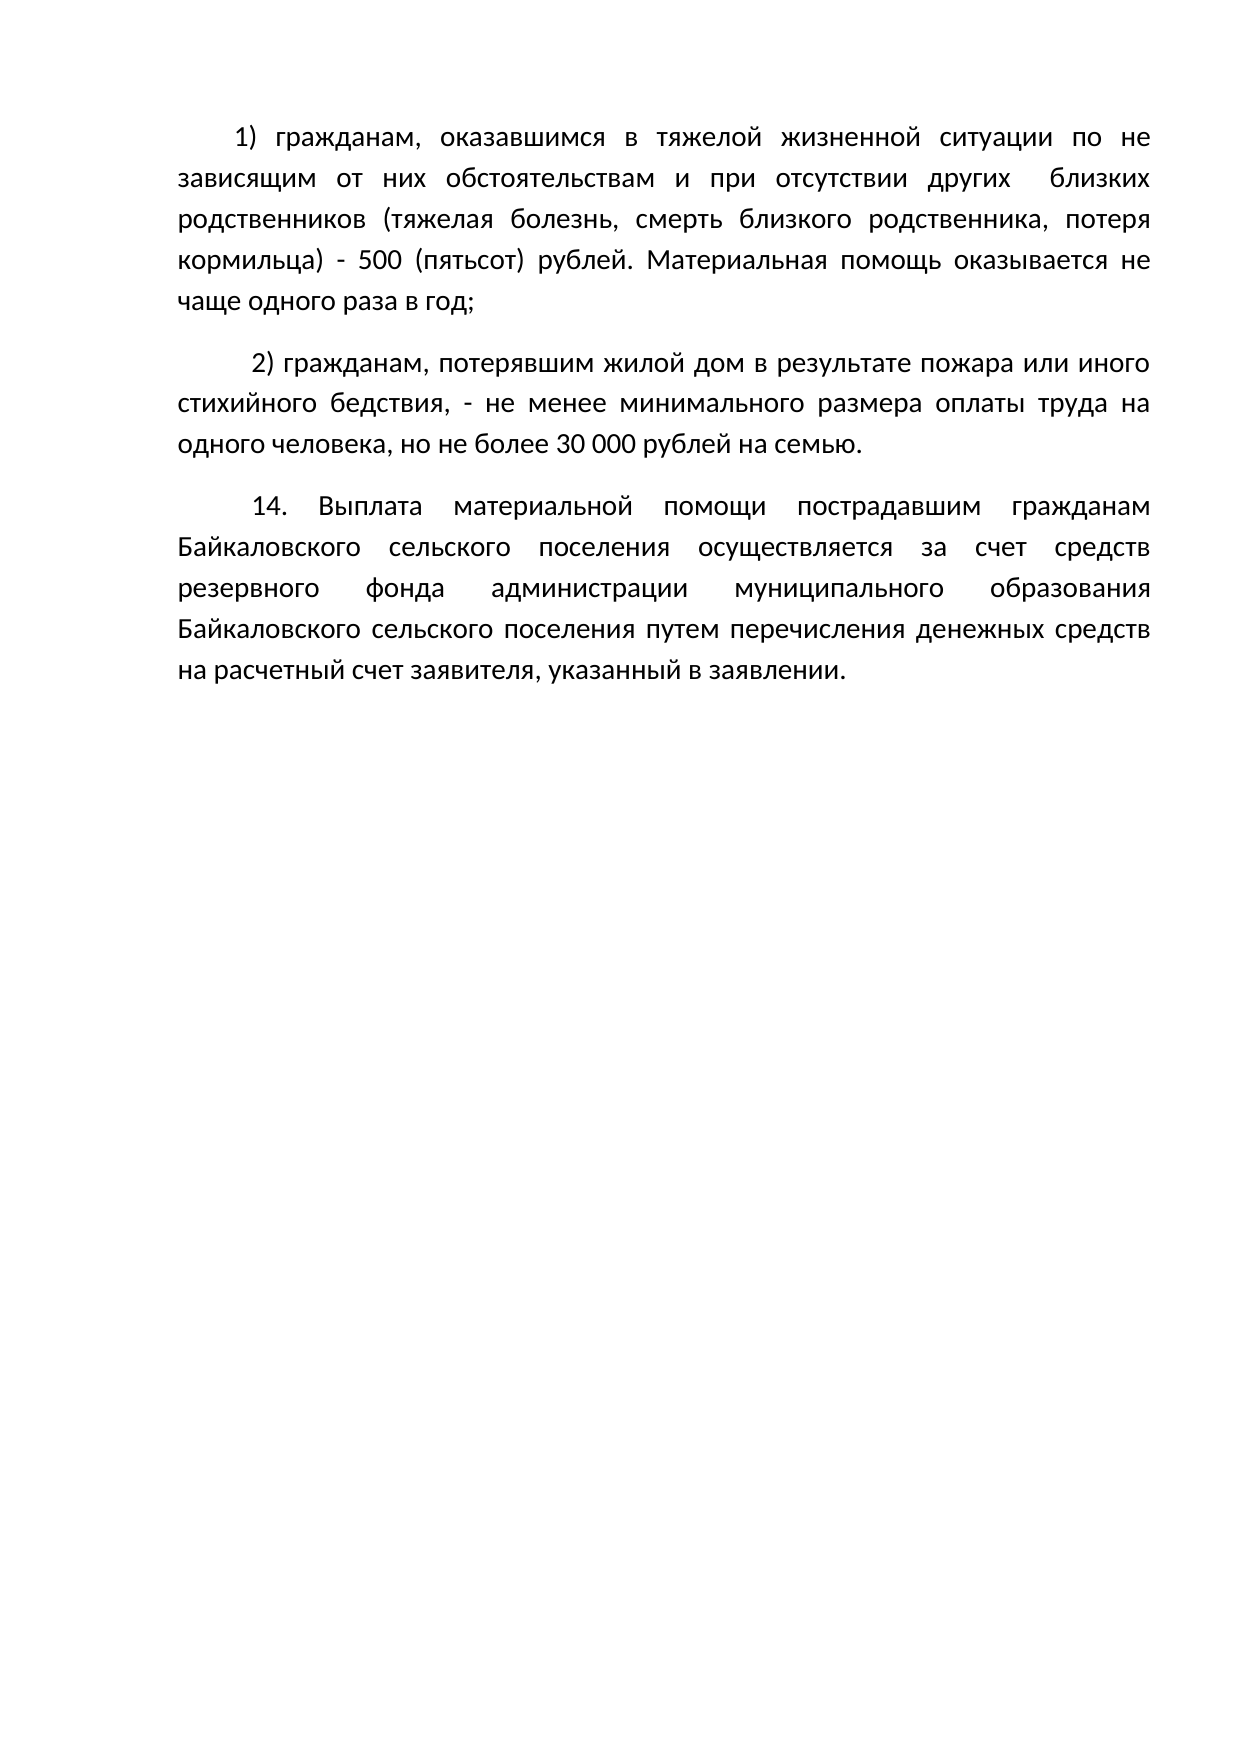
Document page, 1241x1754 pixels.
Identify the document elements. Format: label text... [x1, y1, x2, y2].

text 14. Выплата материальной помощи пострадавшим гражданам Байкаловского сельского поселения осуществляется за счет средств резервного фонда администрации муниципального образования Байкаловского сельского поселения путем перечисления денежных средств на расчетный счет заявителя, указанный в заявлении. [177, 487, 1152, 687]
text 2) гражданам, потерявшим жилой дом в результате пожара или иного стихийного бедствия, - не менее минимального размера оплаты труда на одного человека, но не более 30 000 рублей на семью. [177, 344, 1152, 461]
text 1) гражданам, оказавшимся в тяжелой жизненной ситуации по не зависящим от них обстоятельствам и при отсутствии других близких родственников (тяжелая болезнь, смерть близкого родственника, потеря кормильца) - 500 (пятьсот) рублей. Материальная помощь оказывается не чаще одного раза в год; [177, 118, 1152, 317]
